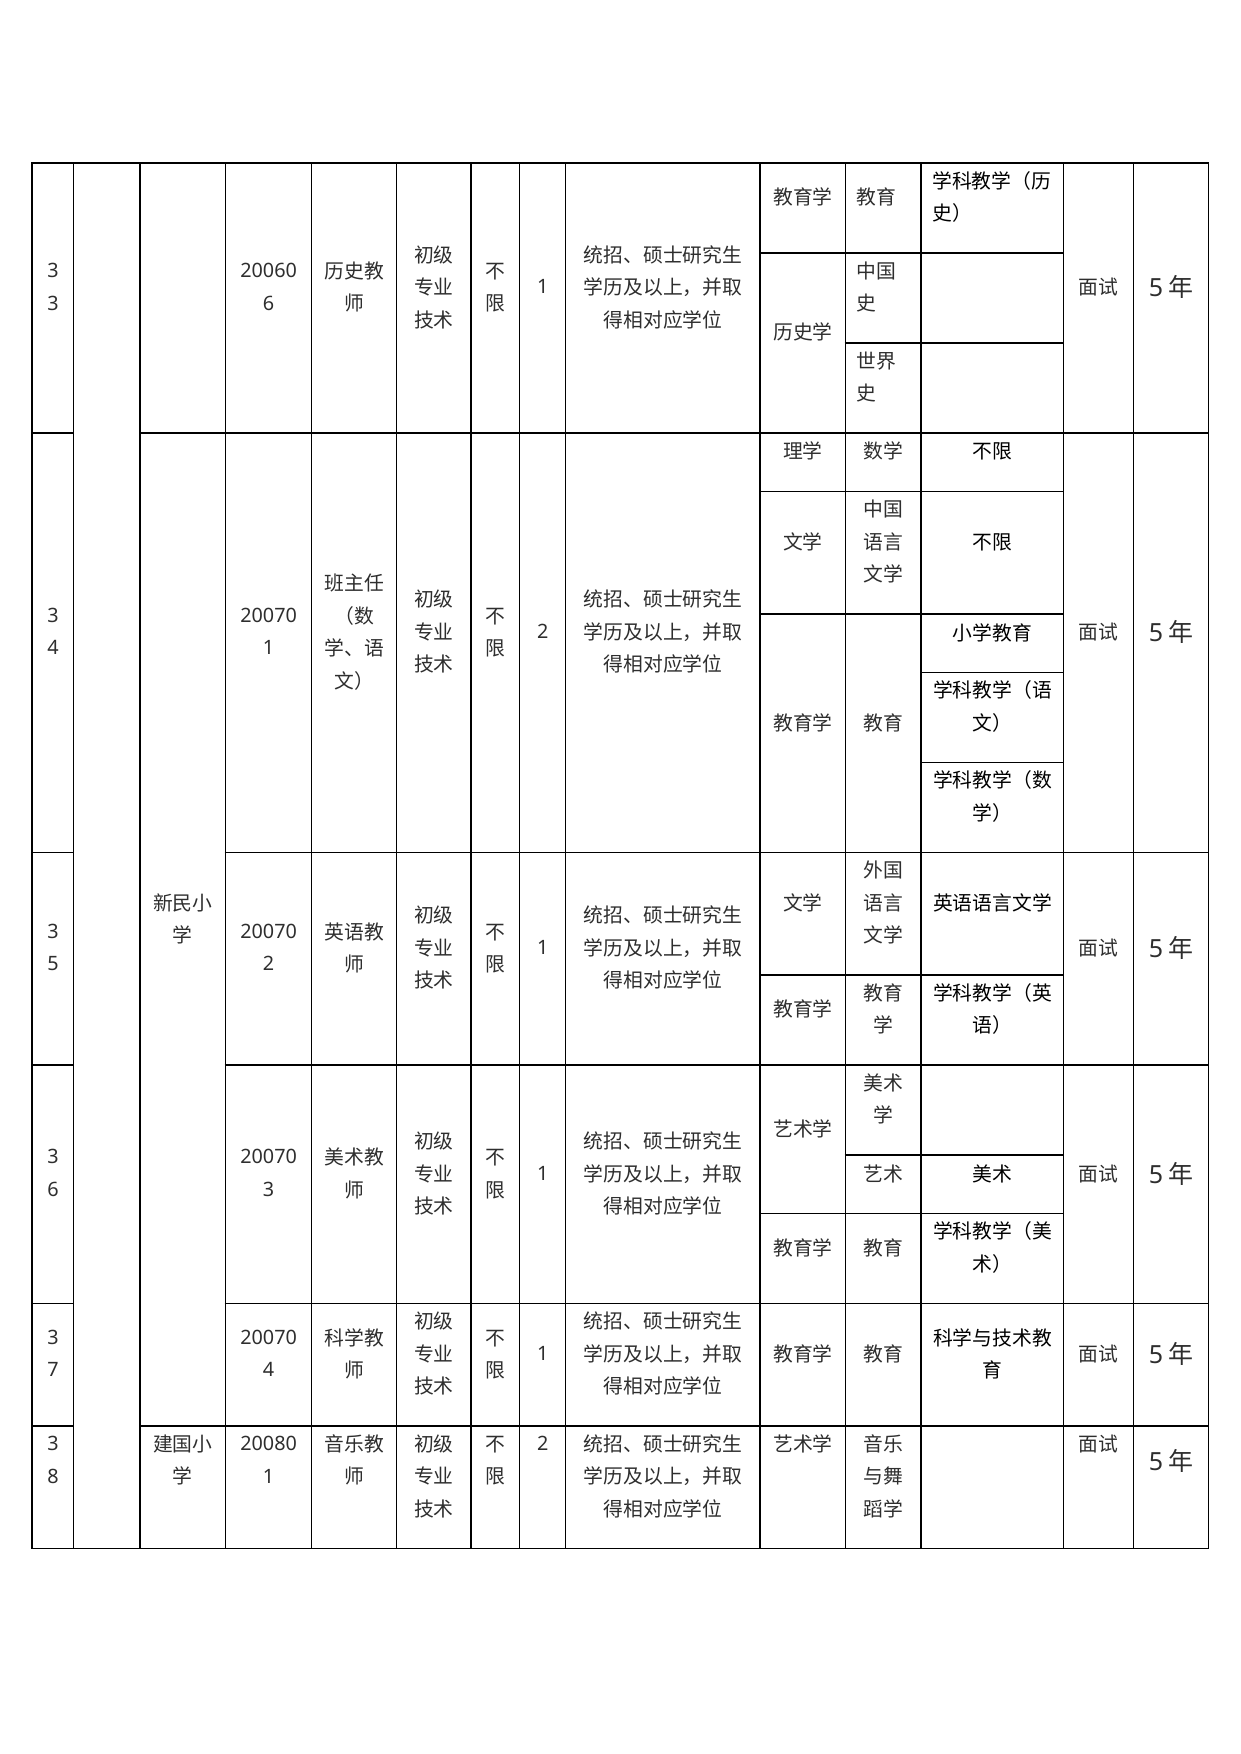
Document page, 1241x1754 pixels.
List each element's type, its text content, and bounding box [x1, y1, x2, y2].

table_cell 1 [520, 164, 565, 432]
table_cell 200704 [226, 1304, 311, 1425]
table_cell 学科教学（数学） [922, 763, 1063, 852]
table_cell 初级专业技术 [397, 434, 470, 852]
table_cell [922, 254, 1063, 342]
table_cell 外国语言文学 [846, 853, 920, 974]
table_cell 科学与技术教育 [922, 1304, 1063, 1425]
table_cell 不限 [922, 434, 1063, 491]
table_cell 英语语言文学 [922, 853, 1063, 974]
table_cell 音乐与舞蹈学 [846, 1427, 920, 1548]
table_cell 5年 [1134, 164, 1208, 432]
table_cell 教育学 [761, 164, 845, 252]
table_cell 教育 [846, 164, 920, 252]
table_cell 音乐教师 [312, 1427, 396, 1548]
table_cell 200701 [226, 434, 311, 852]
table_cell 面试 [1064, 1066, 1133, 1303]
table_cell 5年 [1134, 434, 1208, 852]
table_cell 历史教师 [312, 164, 396, 432]
table_cell 33 [33, 164, 73, 432]
table_cell 艺术学 [761, 1427, 845, 1548]
table_cell 初级专业技术 [397, 853, 470, 1064]
table_cell 统招、硕士研究生学历及以上，并取得相对应学位 [566, 434, 759, 852]
table_cell 不限 [472, 164, 519, 432]
table_cell 不限 [472, 1304, 519, 1425]
table_cell 学科教学（语文） [922, 673, 1063, 762]
table_cell 教育学 [761, 1304, 845, 1425]
table_cell 科学教师 [312, 1304, 396, 1425]
table_cell 200606 [226, 164, 311, 432]
table_cell 数学 [846, 434, 920, 491]
table_cell 初级专业技术 [397, 164, 470, 432]
table_cell 文学 [761, 492, 845, 613]
table_cell 新民小学 [141, 434, 225, 1425]
table_cell 5年 [1134, 853, 1208, 1064]
table_cell 不限 [472, 853, 519, 1064]
table_cell 学科教学（美术） [922, 1214, 1063, 1303]
table_cell 英语教师 [312, 853, 396, 1064]
table_cell 教育学 [761, 1214, 845, 1303]
table_cell 教育 [846, 1304, 920, 1425]
table_cell 建国小学 [141, 1427, 225, 1548]
table_cell 班主任 （数学、语文） [312, 434, 396, 852]
table_cell 1 [520, 1066, 565, 1303]
table_cell 中国史 [846, 254, 920, 342]
table_cell 面试 [1064, 164, 1133, 432]
table_cell 面试 [1064, 1304, 1133, 1425]
table_cell 面试 [1064, 1427, 1133, 1548]
table_cell 37 [33, 1304, 73, 1425]
table_cell 文学 [761, 853, 845, 974]
table_cell 35 [33, 853, 73, 1064]
table_cell 教育学 [761, 615, 845, 852]
table_cell 36 [33, 1066, 73, 1303]
table_cell 中国语言文学 [846, 492, 920, 613]
table_cell 初级专业技术 [397, 1427, 470, 1548]
table_cell 统招、硕士研究生学历及以上，并取得相对应学位 [566, 1066, 759, 1303]
table_cell 学科教学（历史） [922, 164, 1063, 252]
table_cell 2 [520, 1427, 565, 1548]
table_cell 面试 [1064, 434, 1133, 852]
table_cell [922, 1427, 1063, 1548]
table_cell 教育 [846, 1214, 920, 1303]
table_cell 不限 [472, 434, 519, 852]
table_cell 200801 [226, 1427, 311, 1548]
table_cell 2 [520, 434, 565, 852]
table_cell 统招、硕士研究生学历及以上，并取得相对应学位 [566, 1304, 759, 1425]
table_cell 5年 [1134, 1304, 1208, 1425]
table_cell 教育 [846, 615, 920, 852]
table_cell 1 [520, 853, 565, 1064]
table_cell 艺术 [846, 1156, 920, 1213]
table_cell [566, 1427, 759, 1548]
table_cell 不限 [922, 492, 1063, 613]
table_cell 美术教师 [312, 1066, 396, 1303]
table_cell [566, 164, 759, 432]
table_cell 统招、硕士研究生学历及以上，并取得相对应学位 [566, 853, 759, 1064]
table_cell 5年 [1134, 1427, 1208, 1548]
table_cell 5年 [1134, 1066, 1208, 1303]
table_cell 初级专业技术 [397, 1304, 470, 1425]
table_cell 200702 [226, 853, 311, 1064]
table_cell 面试 [1064, 853, 1133, 1064]
table_cell 历史学 [761, 254, 845, 432]
table_cell 小学教育 [922, 615, 1063, 672]
table_cell 不限 [472, 1427, 519, 1548]
table_cell 教育学 [761, 976, 845, 1064]
table_cell 1 [520, 1304, 565, 1425]
table_cell [922, 344, 1063, 432]
table_cell 美术学 [846, 1066, 920, 1154]
table_cell 世界史 [846, 344, 920, 432]
table_cell 艺术学 [761, 1066, 845, 1213]
table_cell 200703 [226, 1066, 311, 1303]
table_cell 38 [33, 1427, 73, 1548]
table_cell 美术 [922, 1156, 1063, 1213]
table_cell 初级专业技术 [397, 1066, 470, 1303]
table_cell 不限 [472, 1066, 519, 1303]
table_cell [922, 1066, 1063, 1154]
table_cell 34 [33, 434, 73, 852]
table_cell 学科教学（英语） [922, 976, 1063, 1064]
table_cell 理学 [761, 434, 845, 491]
table_cell 教育学 [846, 976, 920, 1064]
